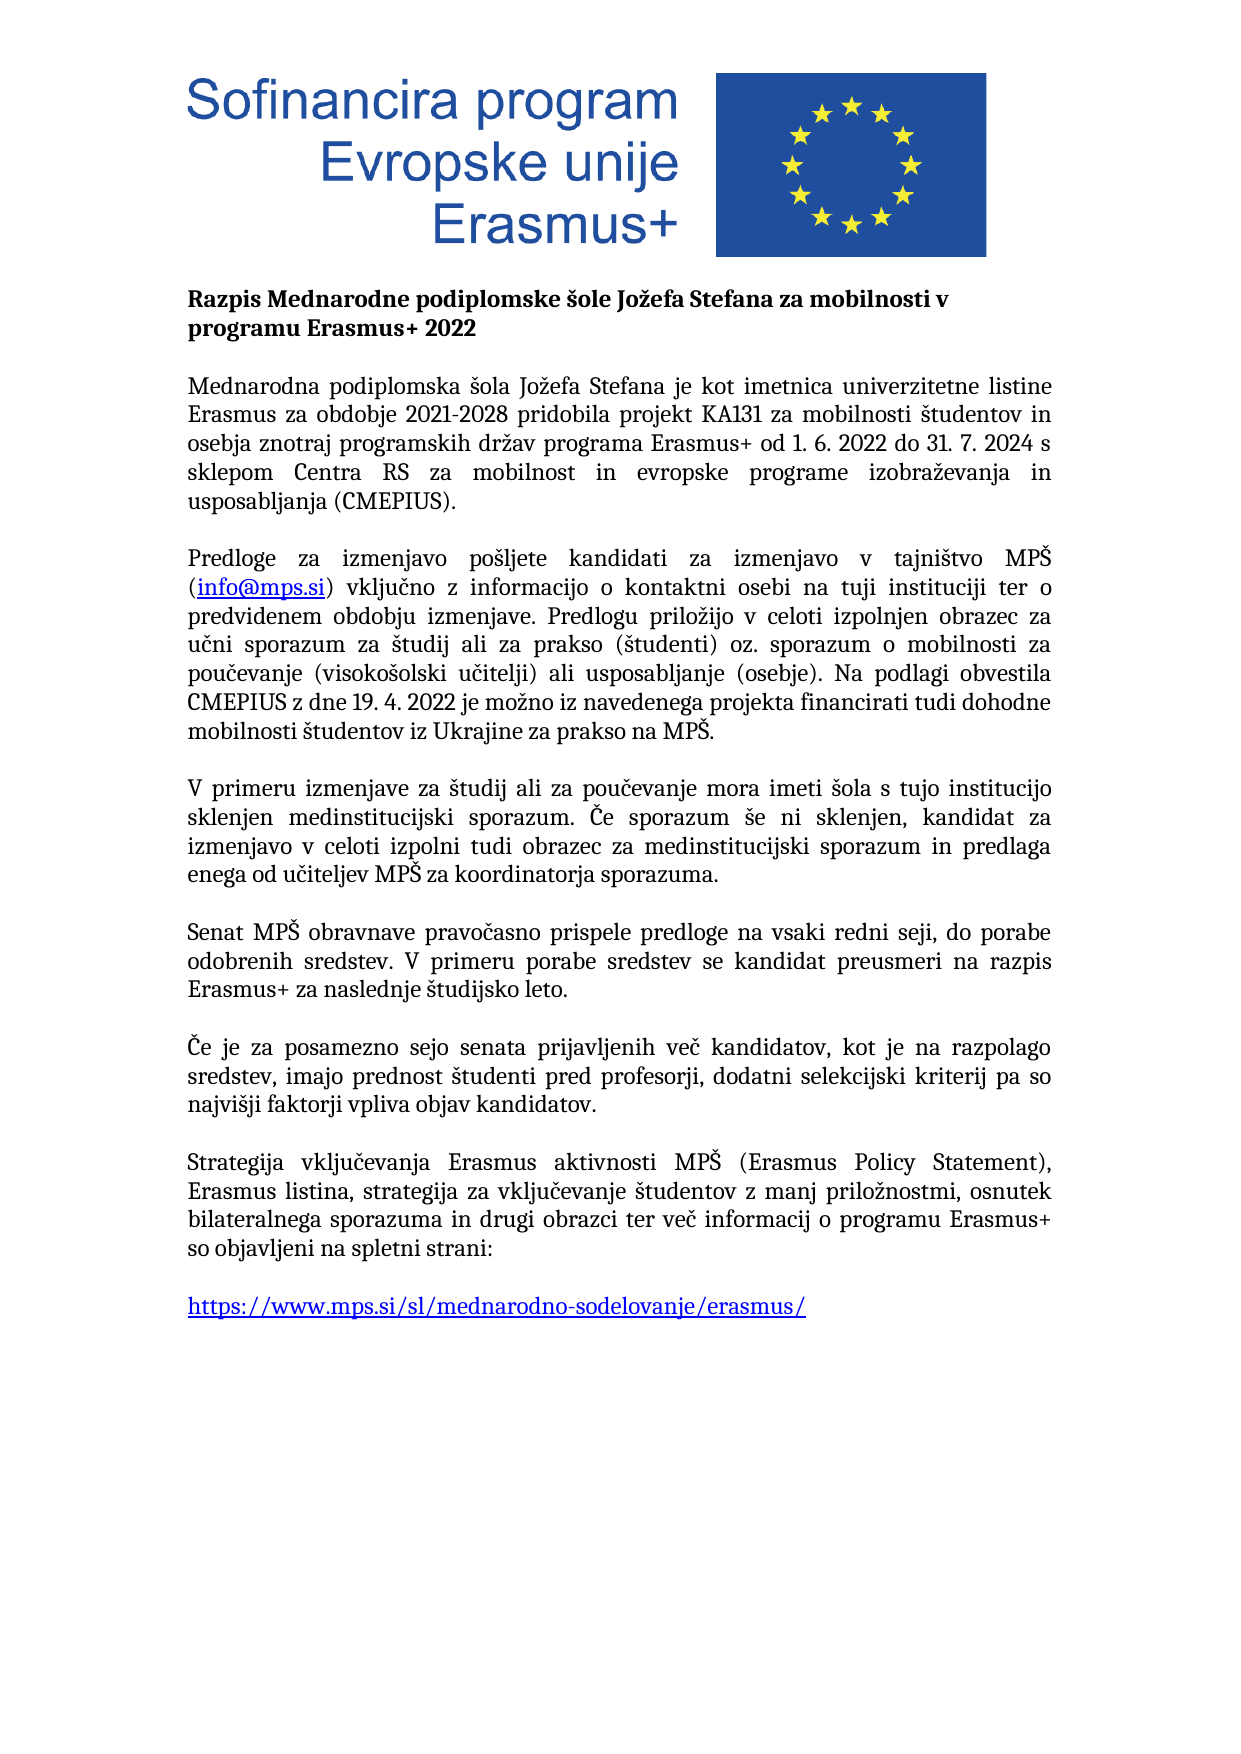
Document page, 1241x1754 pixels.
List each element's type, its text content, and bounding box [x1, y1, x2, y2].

text Strategija vključevanja Erasmus aktivnosti MPŠ (Erasmus Policy Statement), Erasmus listina, strategija za vključevanje študentov z manj priložnostmi, osnutek bilateralnega sporazuma in drugi obrazci ter več informacij o programu Erasmus+ so objavljeni na spletni strani: [187, 1148, 1053, 1263]
text Razpis Mednarodne podiplomske šole Jožefa Stefana za mobilnosti v programu Erasmus+ 2022 [187, 285, 1053, 343]
text Senat MPŠ obravnave pravočasno prispele predloge na vsaki redni seji, do porabe odobrenih sredstev. V primeru porabe sredstev se kandidat preusmeri na razpis Erasmus+ za naslednje študijsko leto. [187, 918, 1053, 1004]
text Predloge za izmenjavo pošljete kandidati za izmenjavo v tajništvo MPŠ (info@mps.si) vključno z informacijo o kontaktni osebi na tuji instituciji ter o predvidenem obdobju izmenjave. Predlogu priložijo v celoti izpolnjen obrazec za učni sporazum za študij ali za prakso (študenti) oz. sporazum o mobilnosti za poučevanje (visokošolski učitelji) ali usposabljanje (osebje). Na podlagi obvestila CMEPIUS z dne 19. 4. 2022 je možno iz navedenega projekta financirati tudi dohodne mobilnosti študentov iz Ukrajine za prakso na MPŠ. [187, 544, 1053, 745]
text https://www.mps.si/sl/mednarodno-sodelovanje/erasmus/ [187, 1292, 1053, 1320]
text V primeru izmenjave za študij ali za poučevanje mora imeti šola s tujo institucijo sklenjen medinstitucijski sporazum. Če sporazum še ni sklenjen, kandidat za izmenjavo v celoti izpolni tudi obrazec za medinstitucijski sporazum in predlaga enega od učiteljev MPŠ za koordinatorja sporazuma. [187, 774, 1053, 889]
text Mednarodna podiplomska šola Jožefa Stefana je kot imetnica univerzitetne listine Erasmus za obdobje 2021-2028 pridobila projekt KA131 za mobilnosti študentov in osebja znotraj programskih držav programa Erasmus+ od 1. 6. 2022 do 31. 7. 2024 s sklepom Centra RS za mobilnost in evropske programe izobraževanja in usposabljanja (CMEPIUS). [187, 372, 1053, 515]
text Če je za posamezno sejo senata prijavljenih več kandidatov, kot je na razpolago sredstev, imajo prednost študenti pred profesorji, dodatni selekcijski kriterij pa so najvišji faktorji vpliva objav kandidatov. [187, 1033, 1053, 1119]
